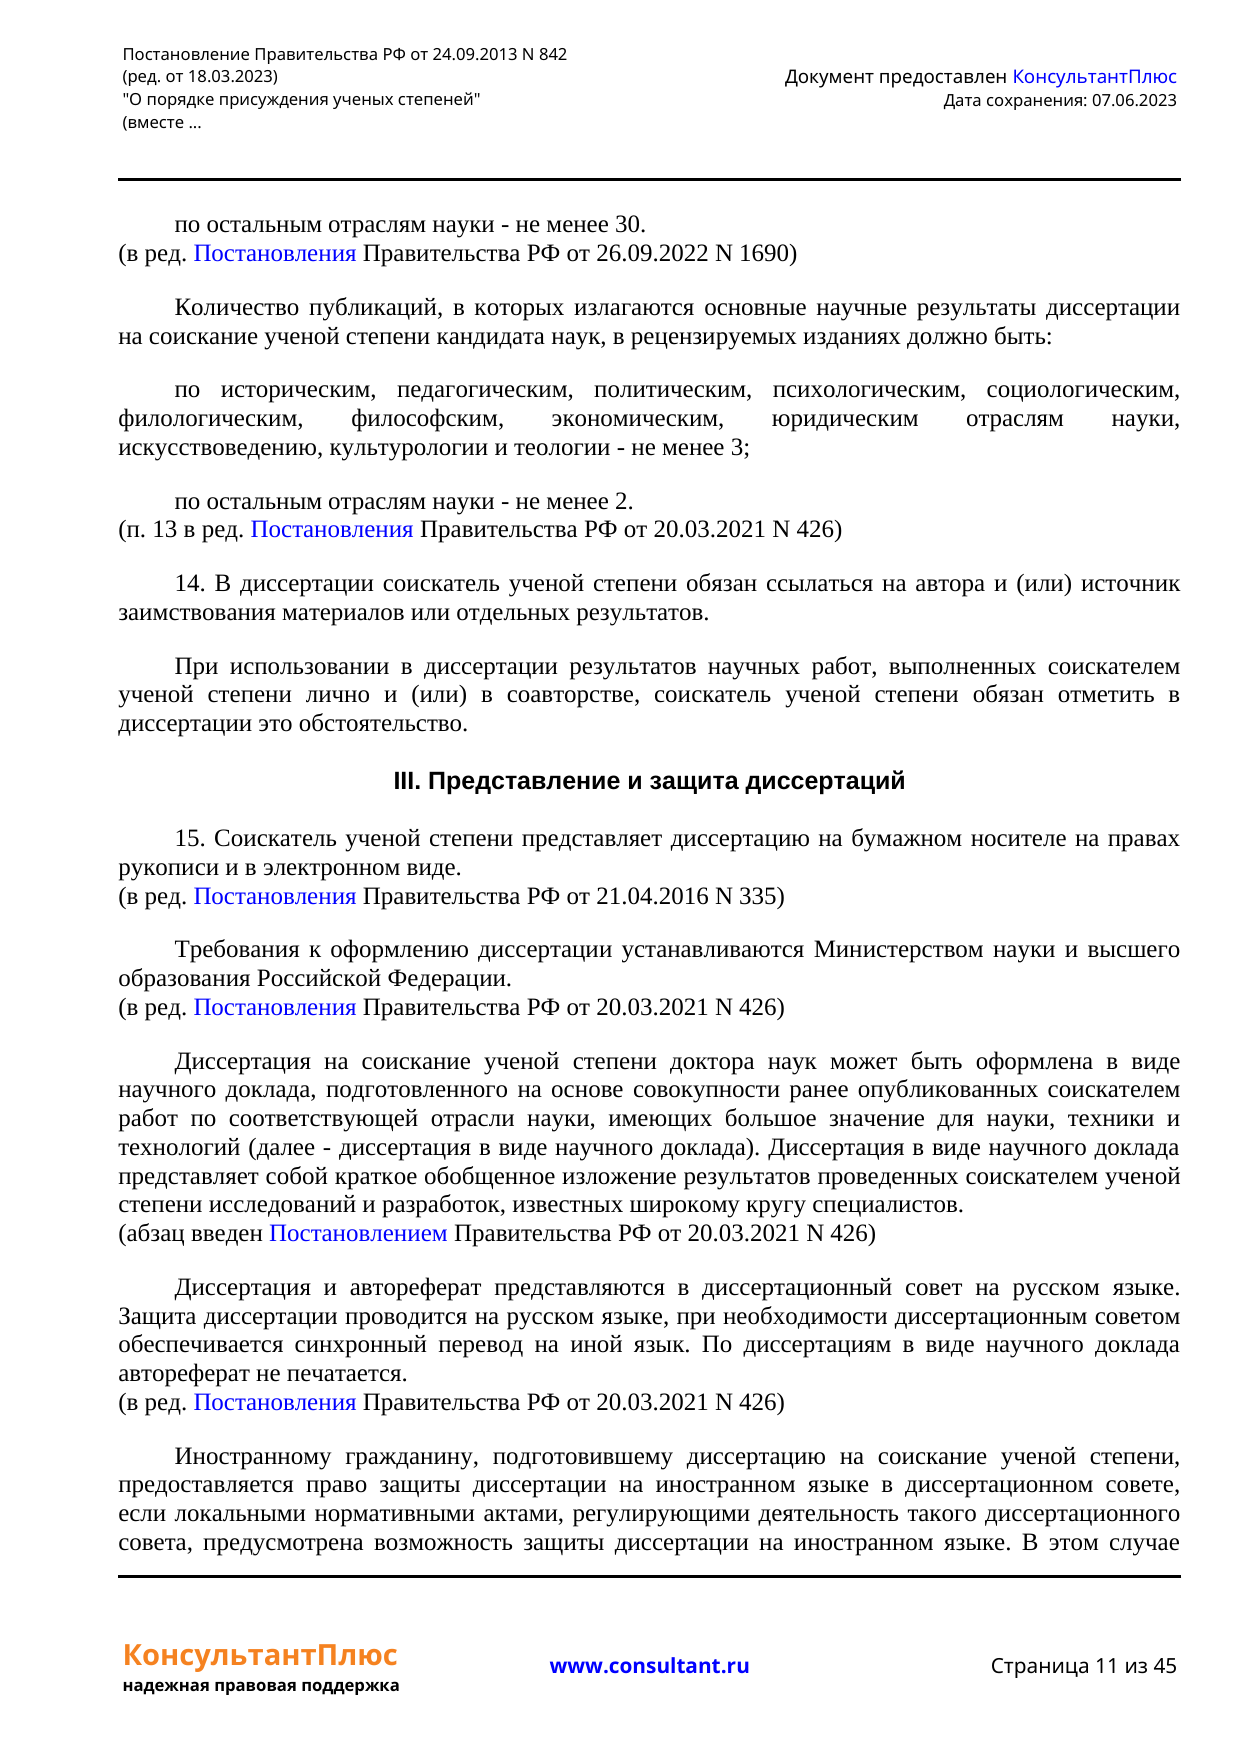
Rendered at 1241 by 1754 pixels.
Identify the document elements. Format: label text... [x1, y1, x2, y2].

text (в ред. Постановления Правительства РФ от 20.03.2021 N 426) [118, 1387, 1181, 1416]
text 15. Соискатель ученой степени представляет диссертацию на бумажном носителе на правах рукописи и в электронном виде. [118, 823, 1181, 881]
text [118, 1441, 1181, 1556]
text Количество публикаций, в которых излагаются основные научные результаты диссертации на соискание ученой степени кандидата наук, в рецензируемых изданиях должно быть: [118, 292, 1181, 349]
text по остальным отраслям науки - не менее 30. [118, 209, 1181, 238]
text (в ред. Постановления Правительства РФ от 21.04.2016 N 335) [118, 881, 1181, 909]
title III. Представление и защита диссертаций [118, 766, 1181, 794]
text Требования к оформлению диссертации устанавливаются Министерством науки и высшего образования Российской Федерации. [118, 934, 1181, 992]
text 14. В диссертации соискатель ученой степени обязан ссылаться на автора и (или) источник заимствования материалов или отдельных результатов. [118, 568, 1181, 626]
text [118, 238, 1181, 267]
text Диссертация на соискание ученой степени доктора наук может быть оформлена в виде научного доклада, подготовленного на основе совокупности ранее опубликованных соискателем работ по соответствующей отрасли науки, имеющих большое значение для науки, техники и технологий (далее - диссертация в виде научного доклада). Диссертация в виде научного доклада представляет собой краткое обобщенное изложение результатов проведенных соискателем ученой степени исследований и разработок, известных широкому кругу специалистов. [118, 1046, 1181, 1218]
text Диссертация и автореферат представляются в диссертационный совет на русском языке. Защита диссертации проводится на русском языке, при необходимости диссертационным советом обеспечивается синхронный перевод на иной язык. По диссертациям в виде научного доклада автореферат не печатается. [118, 1272, 1181, 1387]
text (абзац введен Постановлением Правительства РФ от 20.03.2021 N 426) [118, 1218, 1181, 1247]
text по остальным отраслям науки - не менее 2. [118, 486, 1181, 514]
text (в ред. Постановления Правительства РФ от 20.03.2021 N 426) [118, 992, 1181, 1021]
text по историческим, педагогическим, политическим, психологическим, социологическим, филологическим, философским, экономическим, юридическим отраслям науки, искусствоведению, культурологии и теологии - не менее 3; [118, 374, 1181, 461]
text При использовании в диссертации результатов научных работ, выполненных соискателем ученой степени лично и (или) в соавторстве, соискатель ученой степени обязан отметить в диссертации это обстоятельство. [118, 651, 1181, 737]
text (п. 13 в ред. Постановления Правительства РФ от 20.03.2021 N 426) [118, 514, 1181, 543]
